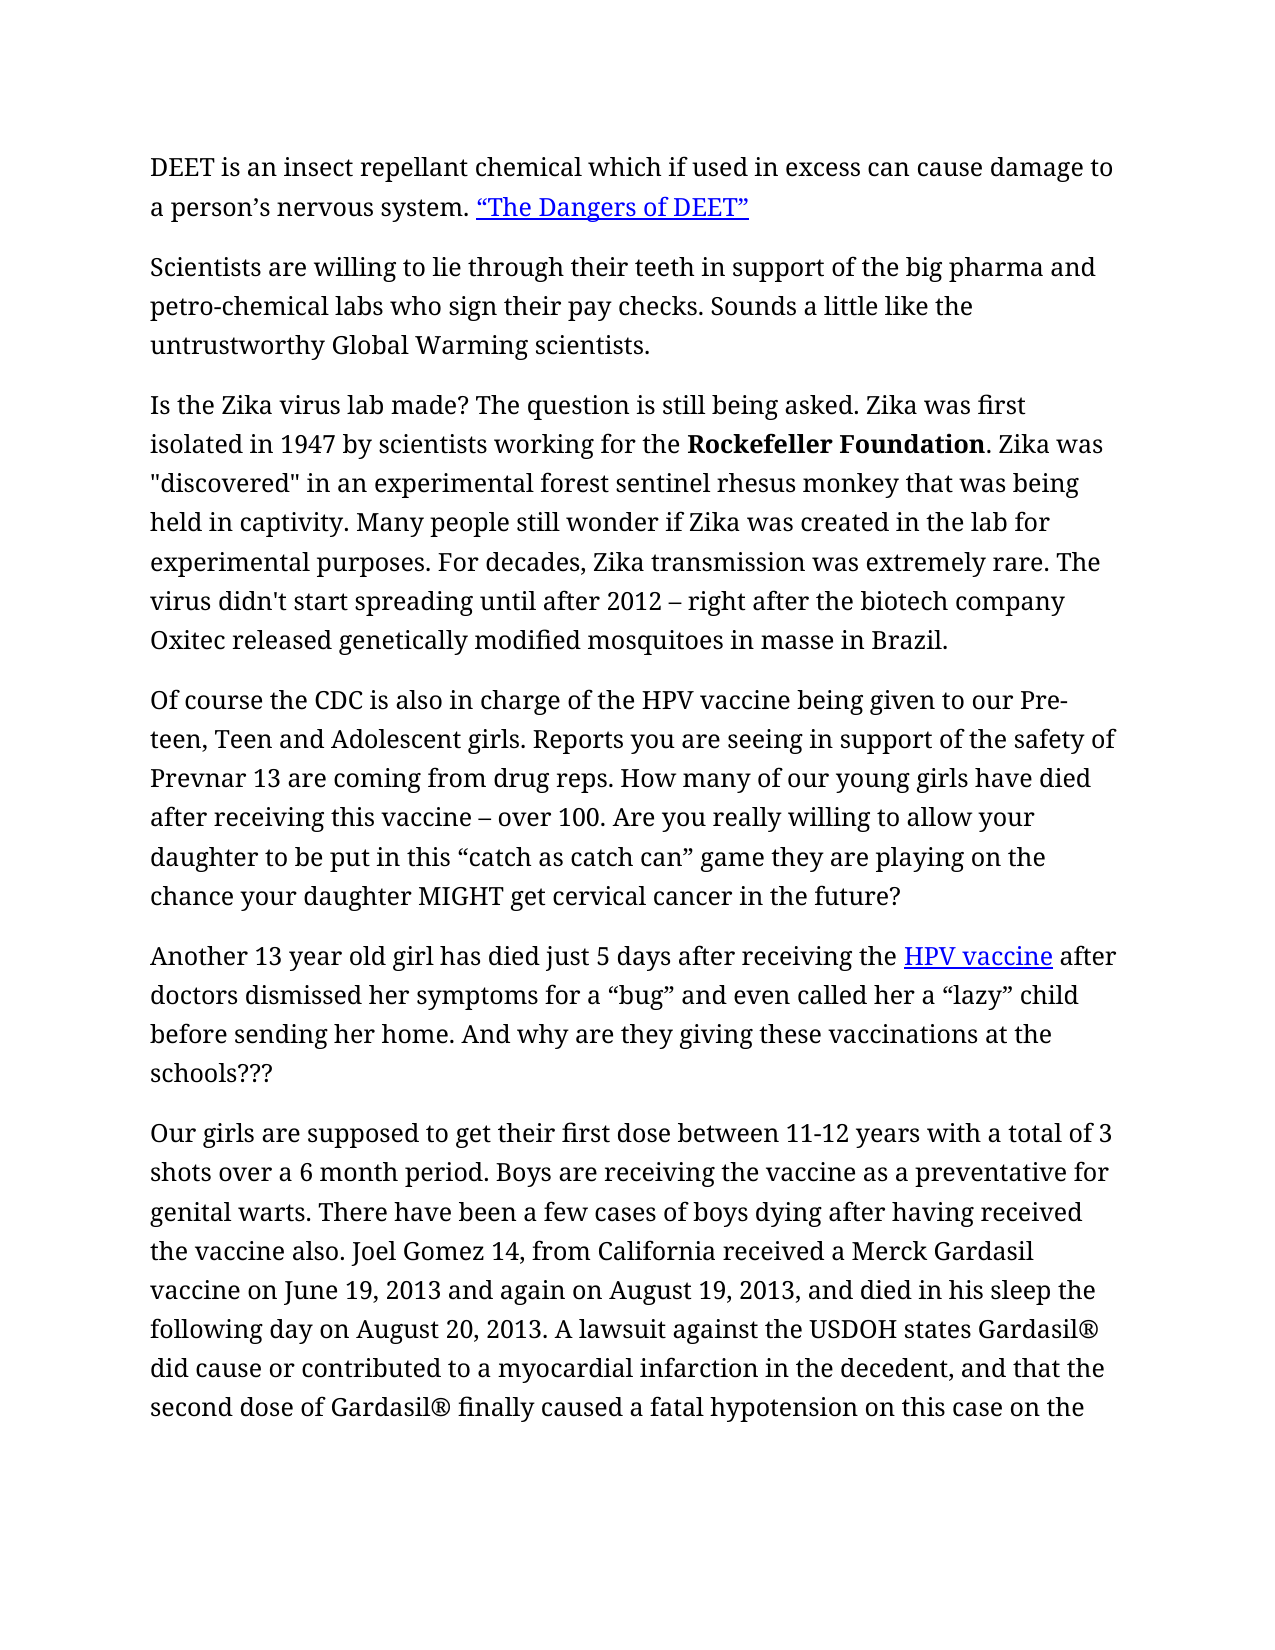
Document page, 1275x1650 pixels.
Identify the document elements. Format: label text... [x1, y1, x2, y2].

text DEET is an insect repellant chemical which if used in excess can cause damage to a person’s nervous system. “The Dangers of DEET” [150, 150, 1125, 223]
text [150, 1116, 1125, 1424]
text Scientists are willing to lie through their teeth in support of the big pharma and petro-chemical labs who sign their pay checks. Sounds a little like the untrustworthy Global Warming scientists. [150, 249, 1125, 362]
text Is the Zika virus lab made? The question is still being asked. Zika was first isolated in 1947 by scientists working for the Rockefeller Foundation. Zika was "discovered" in an experimental forest sentinel rhesus monkey that was being held in captivity. Many people still wonder if Zika was created in the lab for experimental purposes. For decades, Zika transmission was extremely rare. The virus didn't start spreading until after 2012 – right after the biotech company Oxitec released genetically modified mosquitoes in masse in Brazil. [150, 387, 1125, 657]
text Of course the CDC is also in charge of the HPV vaccine being given to our Pre-teen, Teen and Adolescent girls. Reports you are seeing in support of the safety of Prevnar 13 are coming from drug reps. How many of our young girls have died after receiving this vaccine – over 100. Are you really willing to allow your daughter to be put in this “catch as catch can” game they are playing on the chance your daughter MIGHT get cervical cancer in the future? [150, 682, 1125, 912]
text Another 13 year old girl has died just 5 days after receiving the HPV vaccine after doctors dismissed her symptoms for a “bug” and even called her a “lazy” child before sending her home. And why are they giving these vaccinations at the schools??? [150, 938, 1125, 1090]
